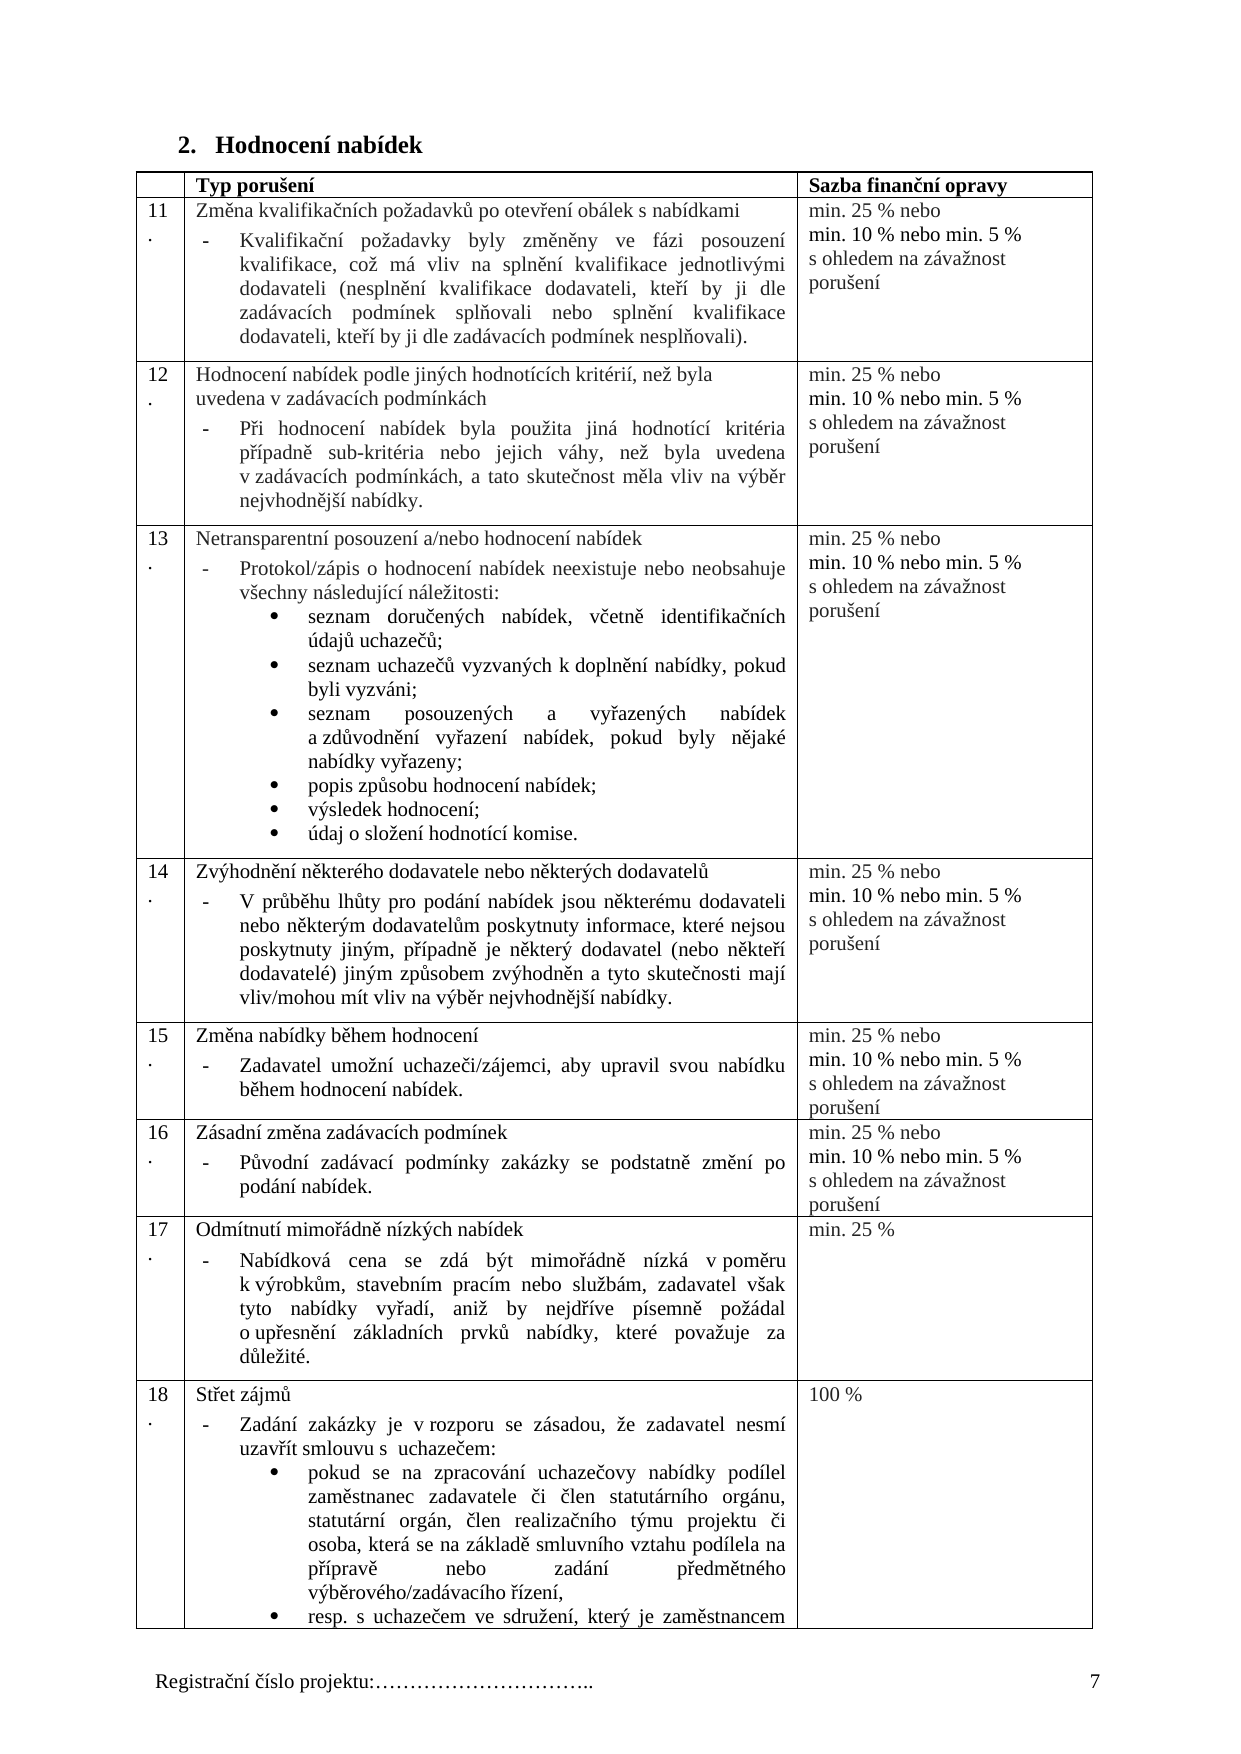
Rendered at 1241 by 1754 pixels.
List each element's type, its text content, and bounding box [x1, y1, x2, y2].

table_cell Hodnocení nabídek podle jiných hodnotících kritérií, než byla uvedena v zadávacích podmínkách Při hodnocení nabídek byla použita jiná hodnotící kritéria případně sub-kritéria nebo jejich váhy, než byla uvedena v zadávacích podmínkách, a tato skutečnost měla vliv na výběr nejvhodnější nabídky. [185, 362, 797, 525]
table_cell min. 25 % nebo min. 10 % nebo min. 5 % s ohledem na závažnost porušení [798, 362, 1092, 525]
list Hodnocení nabídek [178, 130, 1107, 159]
table_cell 15. [137, 1023, 184, 1119]
table_cell min. 25 % [798, 1217, 1092, 1380]
table_cell 18. [137, 1381, 184, 1628]
table_cell min. 25 % nebo min. 10 % nebo min. 5 % s ohledem na závažnost porušení [798, 526, 1092, 857]
table_cell 12. [137, 362, 184, 525]
table_header Sazba finanční opravy [798, 173, 1092, 197]
table_cell Změna kvalifikačních požadavků po otevření obálek s nabídkami Kvalifikační požadavky byly změněny ve fázi posouzení kvalifikace, což má vliv na splnění kvalifikace jednotlivými dodavateli (nesplnění kvalifikace dodavateli, kteří by ji dle zadávacích podmínek splňovali nebo splnění kvalifikace dodavateli, kteří by ji dle zadávacích podmínek nesplňovali). [185, 198, 797, 361]
table_cell 13. [137, 526, 184, 857]
table_cell Zvýhodnění některého dodavatele nebo některých dodavatelů V průběhu lhůty pro podání nabídek jsou některému dodavateli nebo některým dodavatelům poskytnuty informace, které nejsou poskytnuty jiným, případně je některý dodavatel (nebo někteří dodavatelé) jiným způsobem zvýhodněn a tyto skutečnosti mají vliv/mohou mít vliv na výběr nejvhodnější nabídky. [185, 859, 797, 1022]
table_cell 16. [137, 1120, 184, 1216]
table_cell min. 25 % nebo min. 10 % nebo min. 5 % s ohledem na závažnost porušení [798, 198, 1092, 361]
table_header [137, 173, 184, 197]
table_cell min. 25 % nebo min. 10 % nebo min. 5 % s ohledem na závažnost porušení [798, 1023, 1092, 1119]
table_cell Změna nabídky během hodnocení Zadavatel umožní uchazeči/zájemci, aby upravil svou nabídku během hodnocení nabídek. [185, 1023, 797, 1119]
table_cell 14. [137, 859, 184, 1022]
table_cell min. 25 % nebo min. 10 % nebo min. 5 % s ohledem na závažnost porušení [798, 1120, 1092, 1216]
table_cell 100 % [798, 1381, 1092, 1628]
table_cell min. 25 % nebo min. 10 % nebo min. 5 % s ohledem na závažnost porušení [798, 859, 1092, 1022]
table_cell 11. [137, 198, 184, 361]
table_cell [185, 1381, 797, 1628]
table_cell Zásadní změna zadávacích podmínek Původní zadávací podmínky zakázky se podstatně změní po podání nabídek. [185, 1120, 797, 1216]
table_cell Odmítnutí mimořádně nízkých nabídek Nabídková cena se zdá být mimořádně nízká v poměru k výrobkům, stavebním pracím nebo službám, zadavatel však tyto nabídky vyřadí, aniž by nejdříve písemně požádal o upřesnění základních prvků nabídky, které považuje za důležité. [185, 1217, 797, 1380]
table_cell 17. [137, 1217, 184, 1380]
table_cell Netransparentní posouzení a/nebo hodnocení nabídek Protokol/zápis o hodnocení nabídek neexistuje nebo neobsahuje všechny následující náležitosti: seznam doručených nabídek, včetně identifikačních údajů uchazečů; seznam uchazečů vyzvaných k doplnění nabídky, pokud byli vyzváni; seznam posouzených a vyřazených nabídek a zdůvodnění vyřazení nabídek, pokud byly nějaké nabídky vyřazeny; popis způsobu hodnocení nabídek; výsledek hodnocení; údaj o složení hodnotící komise. [185, 526, 797, 857]
table_header Typ porušení [185, 173, 797, 197]
